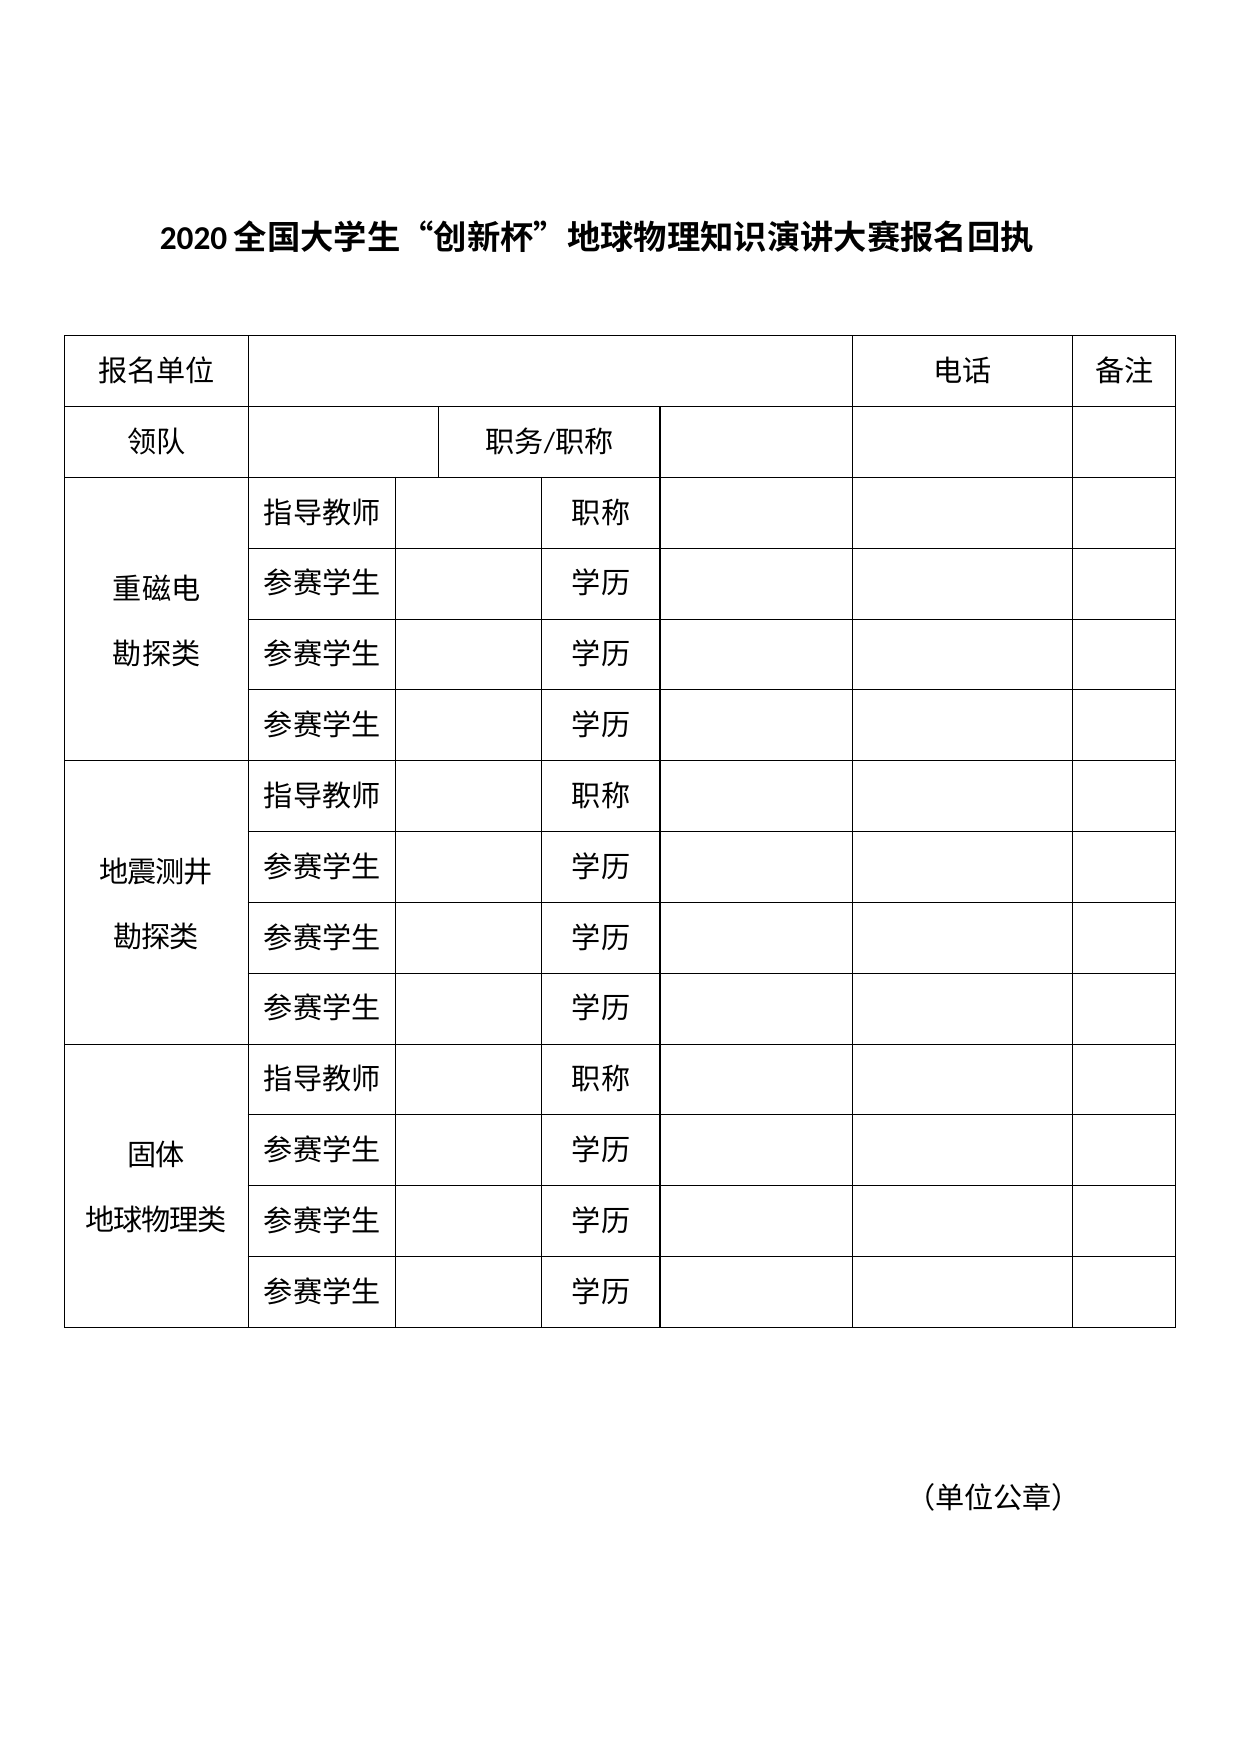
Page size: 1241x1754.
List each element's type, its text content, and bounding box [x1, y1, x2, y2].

table_cell [396, 903, 541, 973]
table_cell [661, 903, 852, 973]
table_cell [661, 478, 852, 548]
table_cell [1073, 620, 1175, 689]
table_cell [853, 903, 1072, 973]
table_cell 指导教师 [249, 478, 395, 548]
table_cell 领队 [65, 407, 248, 477]
table_cell [396, 832, 541, 902]
table_cell 参赛学生 [249, 690, 395, 760]
table_cell [853, 549, 1072, 618]
table_cell [661, 1257, 852, 1327]
table_cell [853, 974, 1072, 1043]
table_cell [1073, 903, 1175, 973]
table_cell 学历 [542, 1186, 659, 1256]
table_cell [396, 478, 541, 548]
table_header 电话 [853, 336, 1072, 406]
table_cell [396, 1186, 541, 1256]
table_cell [661, 974, 852, 1043]
table_cell 职称 [542, 1045, 659, 1114]
table_cell [661, 549, 852, 618]
table_cell [1073, 761, 1175, 831]
table_cell [1073, 974, 1175, 1043]
table_cell [396, 974, 541, 1043]
table_cell [853, 690, 1072, 760]
table_cell [661, 761, 852, 831]
table_cell [396, 1257, 541, 1327]
table_cell 参赛学生 [249, 832, 395, 902]
table_cell [1073, 832, 1175, 902]
table_cell 指导教师 [249, 1045, 395, 1114]
table_cell [853, 1115, 1072, 1185]
table_cell 学历 [542, 690, 659, 760]
text （单位公章） [159, 1464, 1081, 1529]
table_cell [1073, 407, 1175, 477]
table_cell 职务/职称 [439, 407, 659, 477]
table_cell 学历 [542, 832, 659, 902]
table_cell [249, 407, 438, 477]
table_cell [853, 1045, 1072, 1114]
table_cell 参赛学生 [249, 974, 395, 1043]
table_cell [396, 1115, 541, 1185]
table_cell [853, 407, 1072, 477]
text 2020全国大学生“创新杯”地球物理知识演讲大赛报名回执 [159, 202, 1081, 267]
table_cell 固体 地球物理类 [65, 1045, 248, 1327]
table_cell 学历 [542, 549, 659, 618]
table_cell [396, 620, 541, 689]
table_cell 学历 [542, 903, 659, 973]
table_cell 参赛学生 [249, 903, 395, 973]
table_cell [853, 832, 1072, 902]
table_cell [396, 549, 541, 618]
table_cell [661, 1045, 852, 1114]
table_cell 指导教师 [249, 761, 395, 831]
table_cell 参赛学生 [249, 1186, 395, 1256]
table_cell 学历 [542, 974, 659, 1043]
table_cell 参赛学生 [249, 549, 395, 618]
table_cell 参赛学生 [249, 1257, 395, 1327]
table_cell 重磁电 勘探类 [65, 478, 248, 760]
table_cell [853, 620, 1072, 689]
table_cell 参赛学生 [249, 1115, 395, 1185]
table_cell [1073, 690, 1175, 760]
table_cell [853, 761, 1072, 831]
table_cell [1073, 549, 1175, 618]
table_header [249, 336, 852, 406]
table_cell [661, 832, 852, 902]
table_header 报名单位 [65, 336, 248, 406]
table_cell 学历 [542, 1115, 659, 1185]
table_cell [853, 1186, 1072, 1256]
table_cell [396, 1045, 541, 1114]
table_cell 参赛学生 [249, 620, 395, 689]
table_cell [396, 761, 541, 831]
table_cell [661, 407, 852, 477]
table_cell [661, 620, 852, 689]
table_cell [1073, 1115, 1175, 1185]
table_cell [661, 690, 852, 760]
table_cell 职称 [542, 761, 659, 831]
table_cell [1073, 1186, 1175, 1256]
table_header 备注 [1073, 336, 1175, 406]
table_cell [1073, 1045, 1175, 1114]
table_cell [661, 1115, 852, 1185]
table_cell [853, 478, 1072, 548]
table_cell [661, 1186, 852, 1256]
table_cell 学历 [542, 620, 659, 689]
table_cell [1073, 478, 1175, 548]
table_cell 职称 [542, 478, 659, 548]
table_cell [1073, 1257, 1175, 1327]
table_cell 地震测井 勘探类 [65, 761, 248, 1043]
table_cell [396, 690, 541, 760]
table_cell [853, 1257, 1072, 1327]
table_cell 学历 [542, 1257, 659, 1327]
